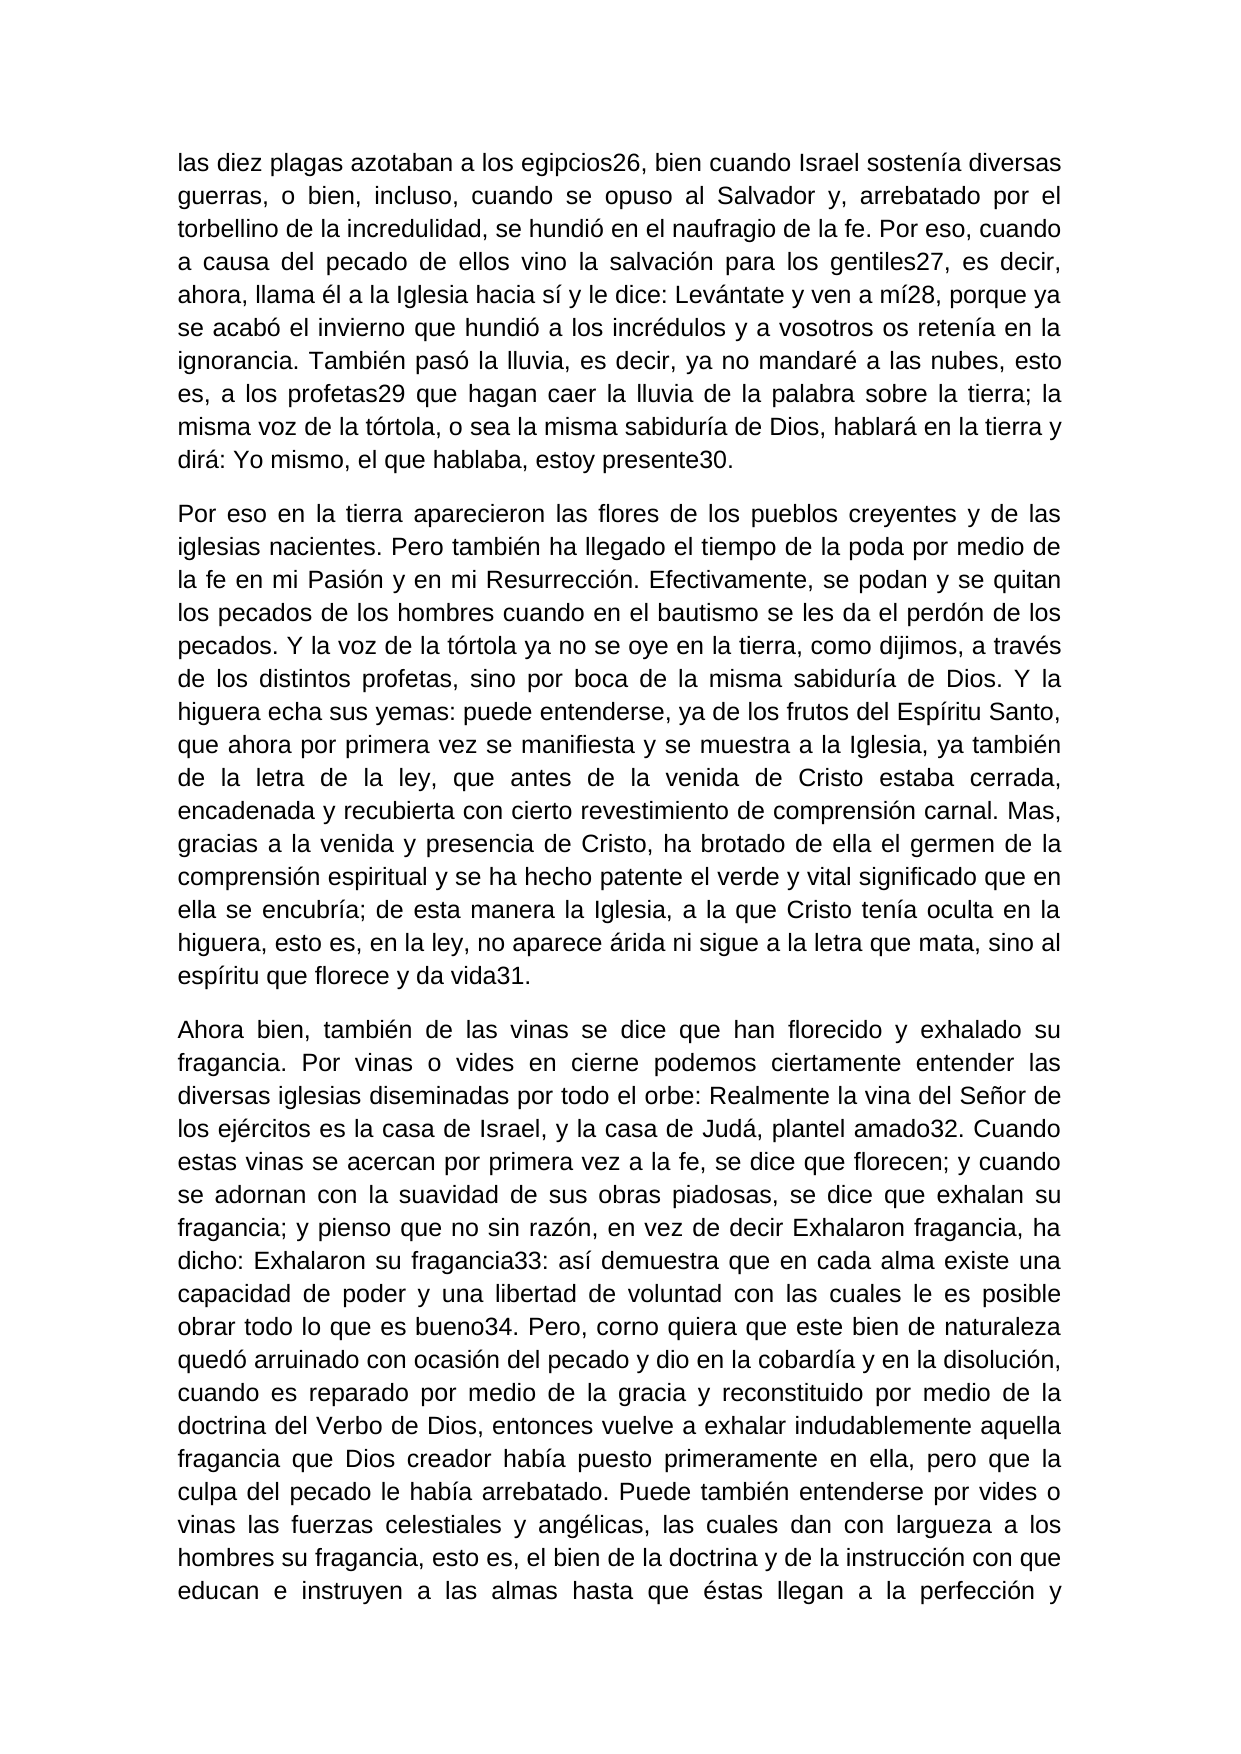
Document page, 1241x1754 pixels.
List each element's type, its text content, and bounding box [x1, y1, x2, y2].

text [177, 1015, 1063, 1605]
text Por eso en la tierra aparecieron las flores de los pueblos creyentes y de las iglesias nacientes. Pero también ha llegado el tiempo de la poda por medio de la fe en mi Pasión y en mi Resurrección. Efectivamente, se podan y se quitan los pecados de los hombres cuando en el bautismo se les da el perdón de los pecados. Y la voz de la tórtola ya no se oye en la tierra, como dijimos, a través de los distintos profetas, sino por boca de la misma sabiduría de Dios. Y la higuera echa sus yemas: puede entenderse, ya de los frutos del Espíritu Santo, que ahora por primera vez se manifiesta y se muestra a la Iglesia, ya también de la letra de la ley, que antes de la venida de Cristo estaba cerrada, encadenada y recubierta con cierto revestimiento de comprensión carnal. Mas, gracias a la venida y presencia de Cristo, ha brotado de ella el germen de la comprensión espiritual y se ha hecho patente el verde y vital significado que en ella se encubría; de esta manera la Iglesia, a la que Cristo tenía oculta en la higuera, esto es, en la ley, no aparece árida ni sigue a la letra que mata, sino al espíritu que florece y da vida31. [177, 499, 1063, 990]
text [177, 148, 1063, 473]
